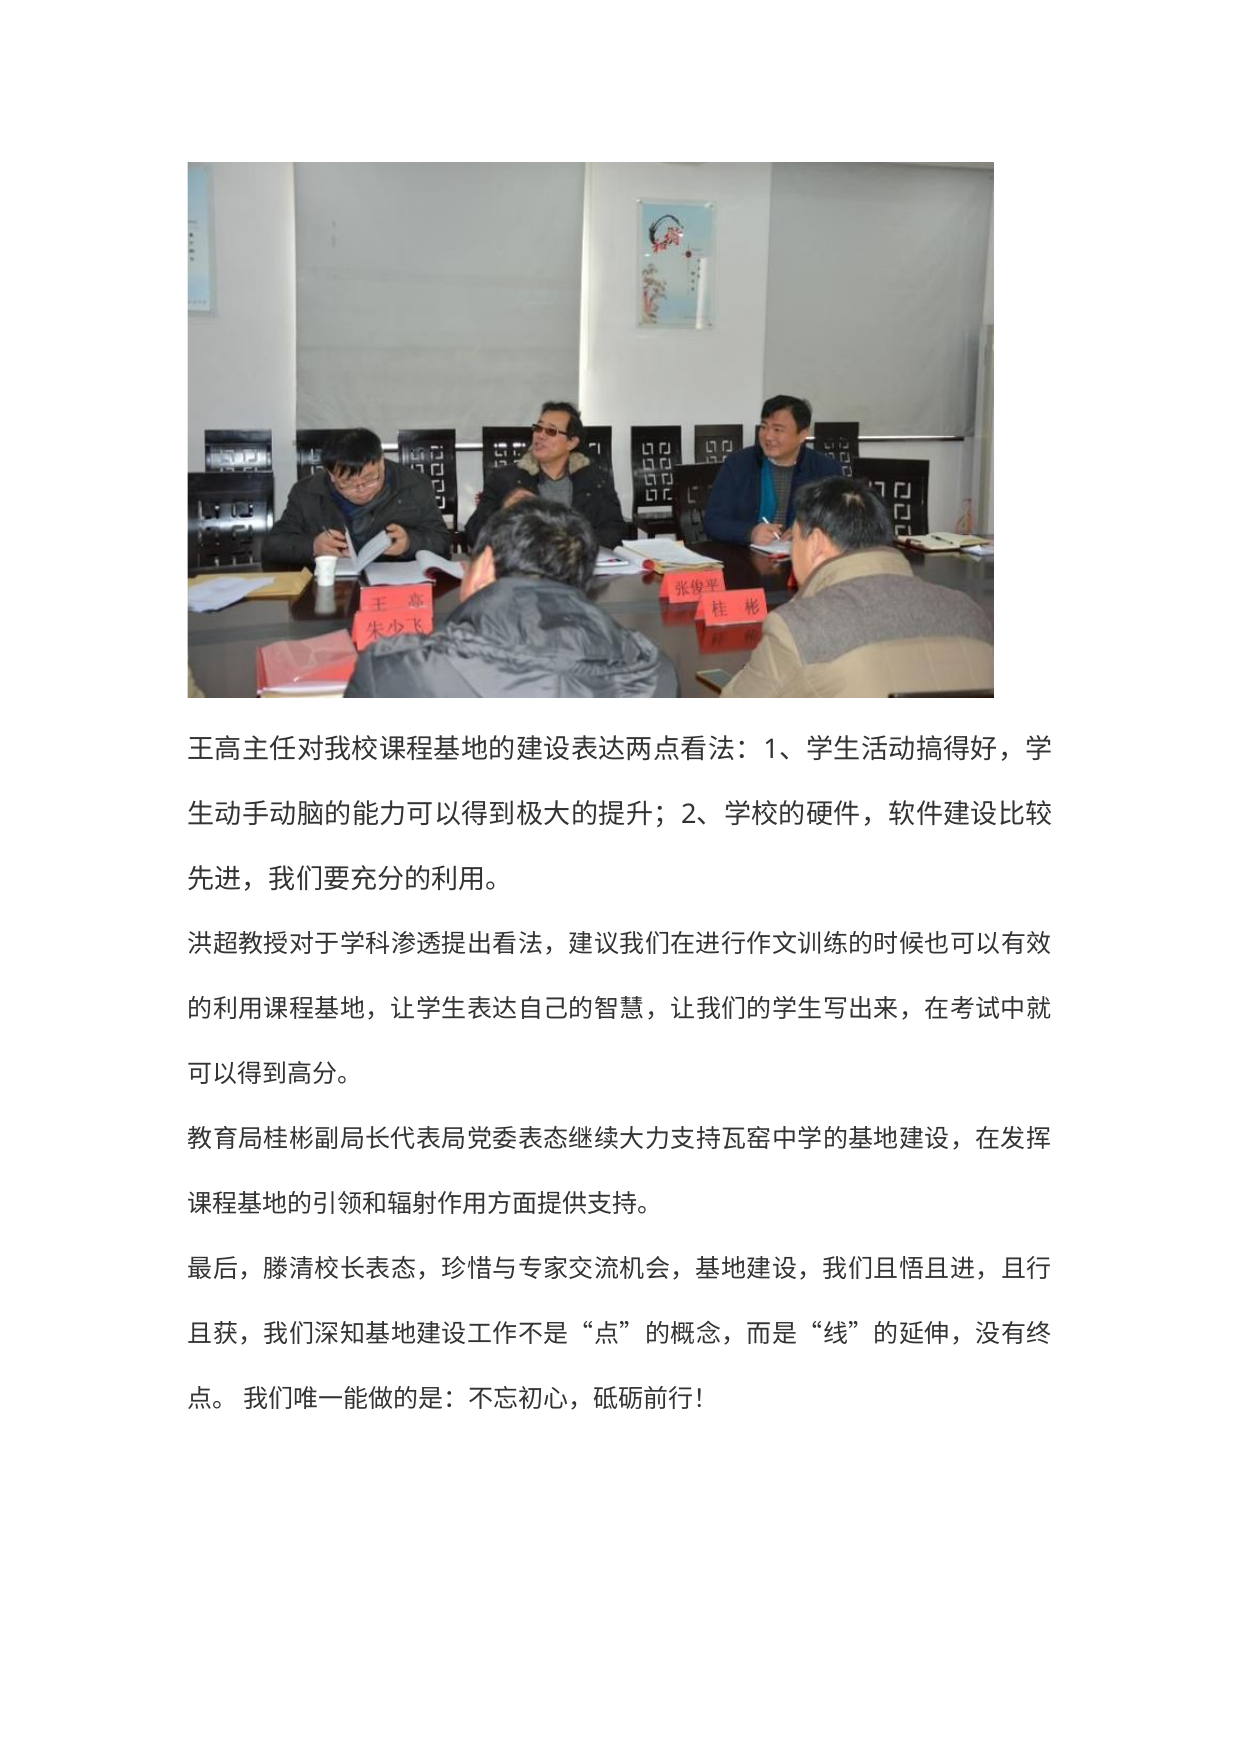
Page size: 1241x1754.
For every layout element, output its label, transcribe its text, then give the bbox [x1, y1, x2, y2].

picture [187, 162, 994, 698]
text 最后，滕清校长表态，珍惜与专家交流机会，基地建设，我们且悟且进，且行且获，我们深知基地建设工作不是“点”的概念，而是“线”的延伸，没有终点。 我们唯一能做的是：不忘初心，砥砺前行！ [187, 1234, 1053, 1429]
text 教育局桂彬副局长代表局党委表态继续大力支持瓦窑中学的基地建设，在发挥课程基地的引领和辐射作用方面提供支持。 [187, 1104, 1053, 1234]
text 洪超教授对于学科渗透提出看法，建议我们在进行作文训练的时候也可以有效的利用课程基地，让学生表达自己的智慧，让我们的学生写出来，在考试中就可以得到高分。 [187, 909, 1053, 1104]
text 王高主任对我校课程基地的建设表达两点看法：1、学生活动搞得好，学生动手动脑的能力可以得到极大的提升；2、学校的硬件，软件建设比较先进，我们要充分的利用。 [187, 714, 1053, 909]
